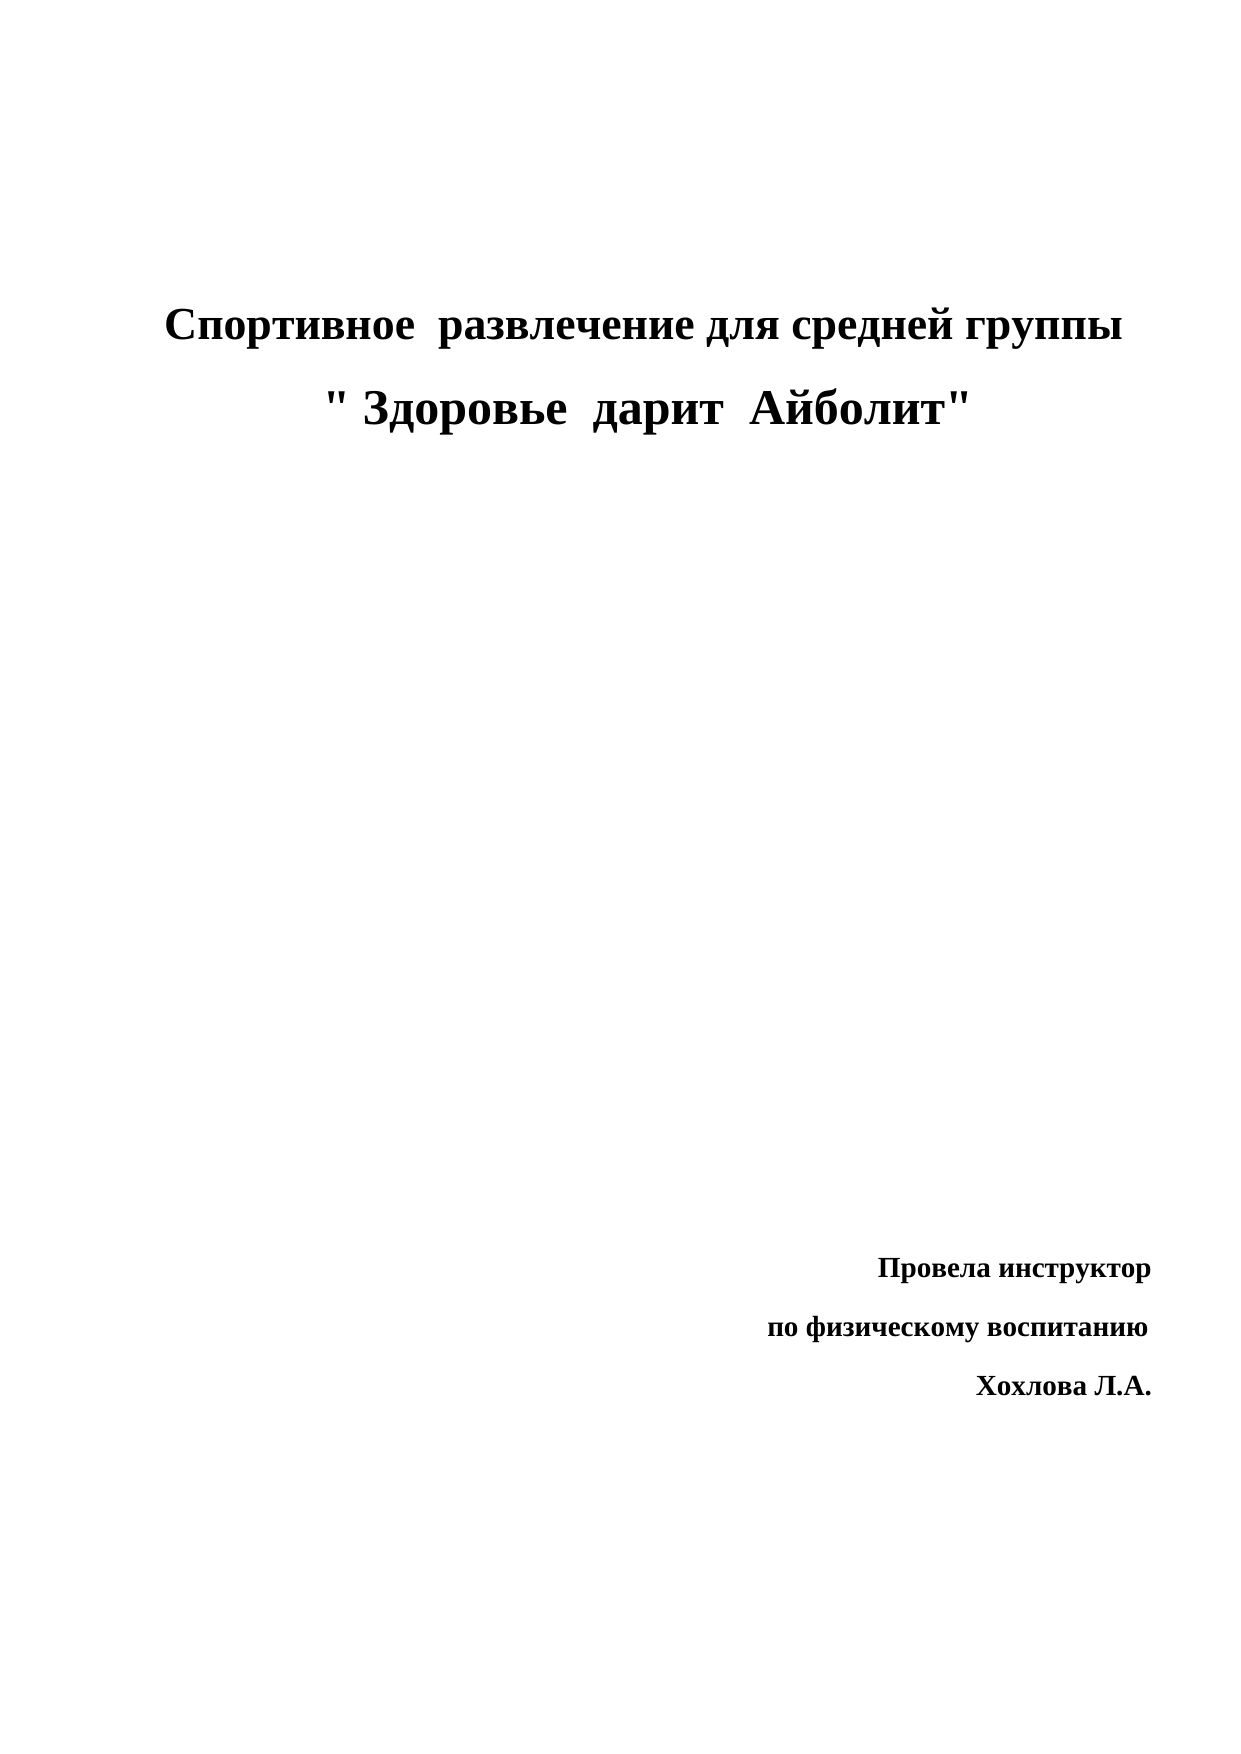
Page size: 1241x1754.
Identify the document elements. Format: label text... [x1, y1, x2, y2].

text Спортивное развлечение для средней группы [118, 297, 1152, 349]
text Хохлова Л.А. [118, 1368, 1152, 1402]
text " Здоровье дарит Айболит" [118, 378, 1152, 435]
text Провела инструктор [118, 1250, 1152, 1283]
text по физическому воспитанию [118, 1309, 1152, 1343]
